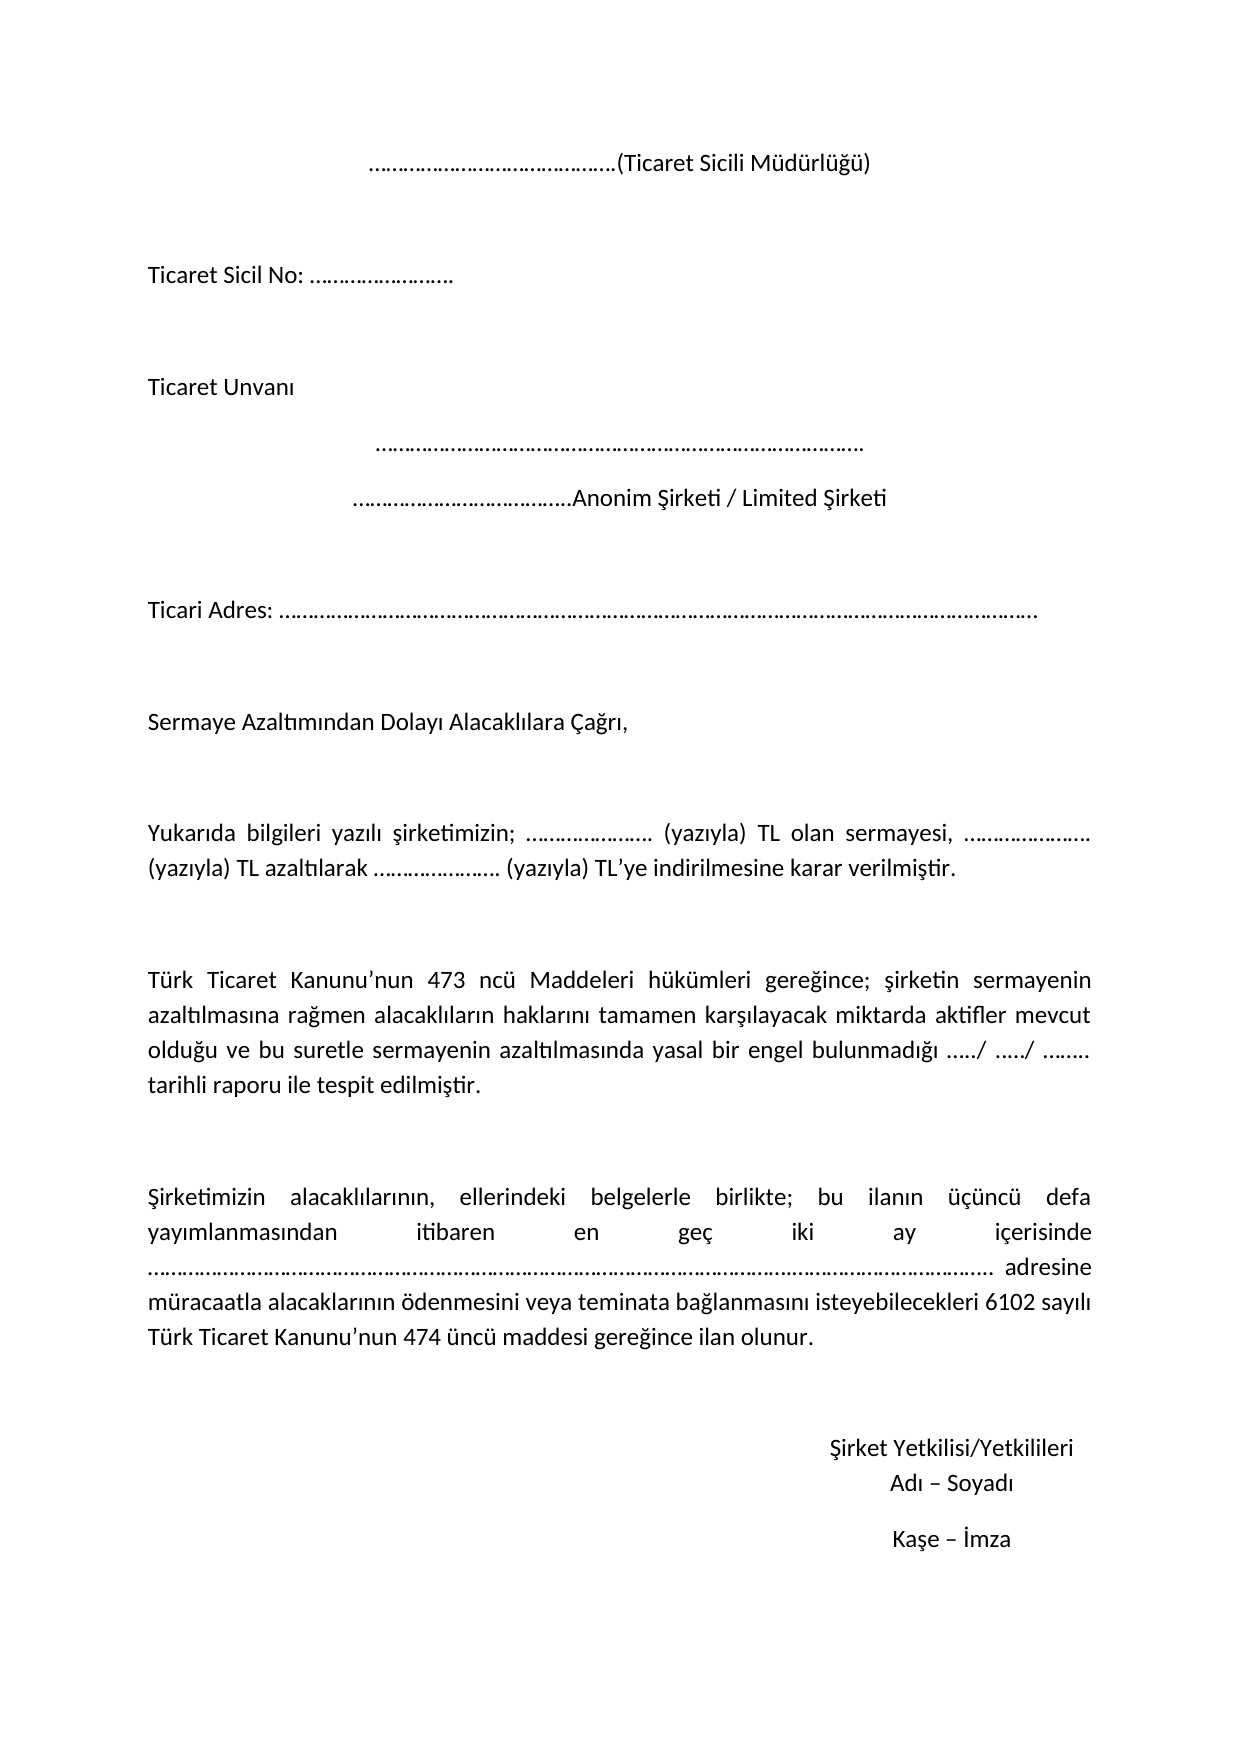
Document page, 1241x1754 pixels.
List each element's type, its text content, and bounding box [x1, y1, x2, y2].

list ………………………………..Anonim Şirketi / Limited Şirketi [148, 483, 1093, 513]
list …………………………………………………………………………. [148, 427, 1093, 457]
list Şirketimizin alacaklılarının, ellerindeki belgelerle birlikte; bu ilanın üçüncü defa yayımlanmasından itibaren en geç iki ay içerisinde ………………………………………………………………………………………………….…………………………….. adresine müracaatla alacaklarının ödenmesini veya teminata bağlanmasını isteyebilecekleri 6102 sayılı Türk Ticaret Kanunu’nun 474 üncü maddesi gereğince ilan olunur. [148, 1181, 1093, 1351]
list Ticaret Unvanı [148, 371, 1093, 401]
list …………………………………….(Ticaret Sicili Müdürlüğü) [148, 148, 1093, 178]
list Türk Ticaret Kanunu’nun 473 ncü Maddeleri hükümleri gereğince; şirketin sermayenin azaltılmasına rağmen alacaklıların haklarını tamamen karşılayacak miktarda aktifler mevcut olduğu ve bu suretle sermayenin azaltılmasında yasal bir engel bulunmadığı …../ ..…/ …….. tarihli raporu ile tespit edilmiştir. [148, 964, 1093, 1100]
list Ticaret Sicil No: ……………………. [148, 259, 1093, 290]
list Kaşe – İmza [811, 1523, 1093, 1554]
list Ticari Adres: …………………………………………………………………………………………………………………… [148, 594, 1093, 625]
list Şirket Yetkilisi/Yetkilileri Adı – Soyadı [811, 1433, 1093, 1498]
list Yukarıda bilgileri yazılı şirketimizin; …………………. (yazıyla) TL olan sermayesi, ………………….(yazıyla) TL azaltılarak …………………. (yazıyla) TL’ye indirilmesine karar verilmiştir. [148, 818, 1093, 883]
list Sermaye Azaltımından Dolayı Alacaklılara Çağrı, [148, 706, 1093, 736]
